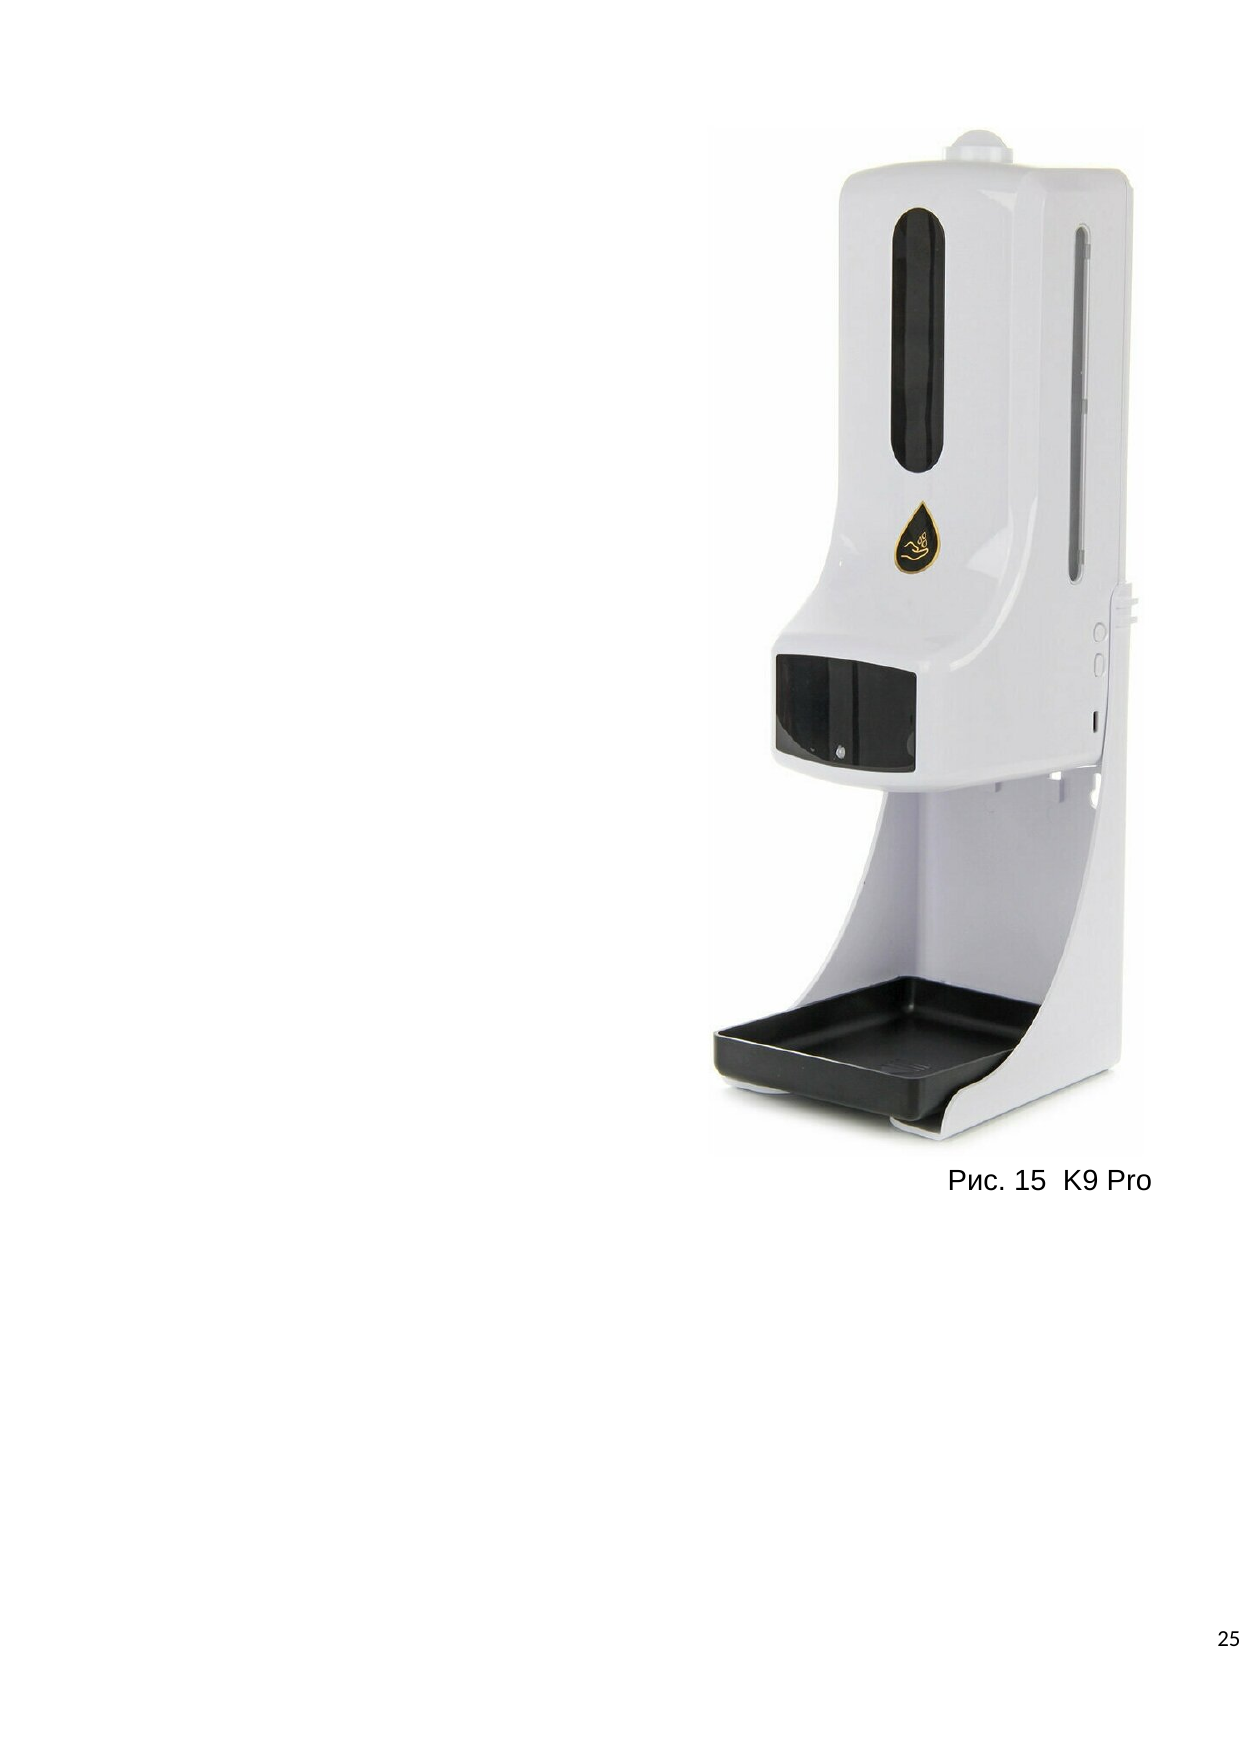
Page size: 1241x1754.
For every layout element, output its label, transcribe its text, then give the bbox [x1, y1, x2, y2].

picture [700, 118, 1152, 1164]
text Рис. 15 K9 Pro [177, 1163, 1152, 1197]
